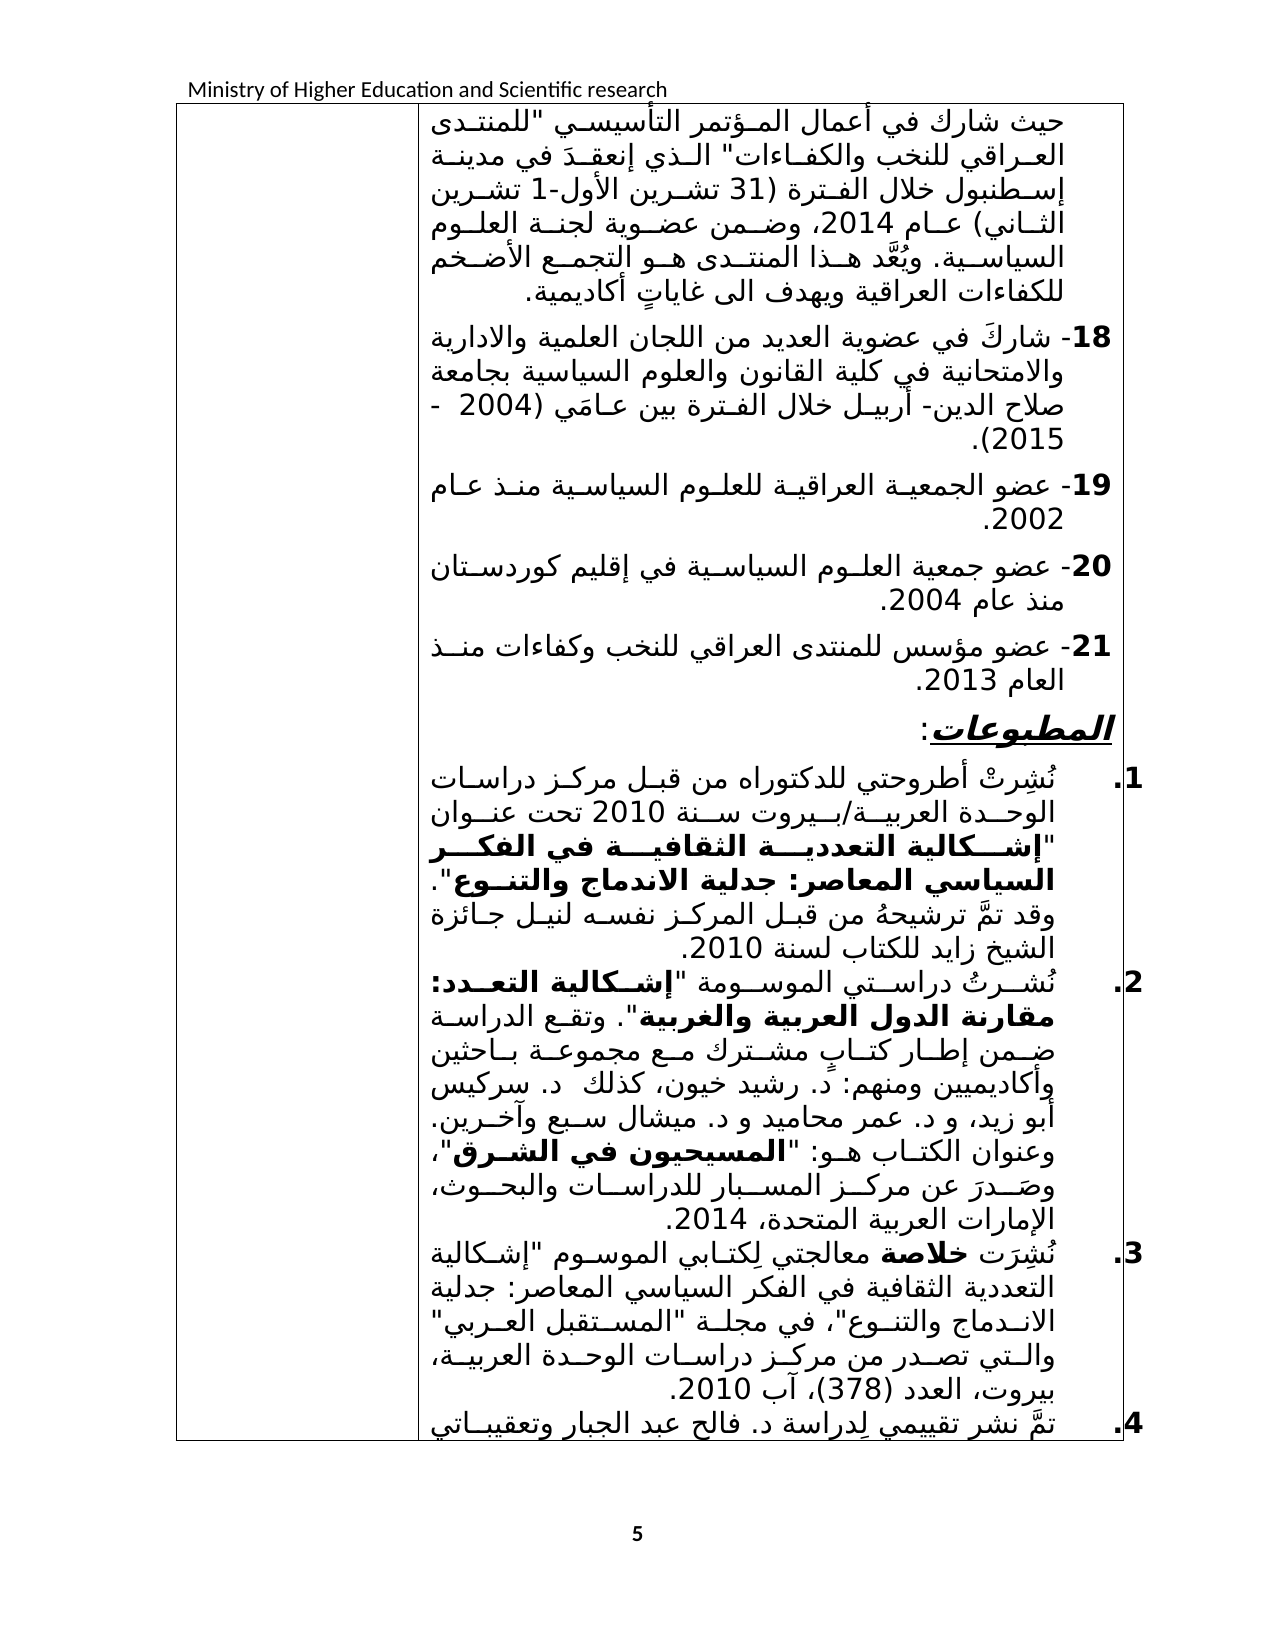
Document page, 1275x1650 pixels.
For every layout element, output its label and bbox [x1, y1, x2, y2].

table_cell [177, 104, 418, 1440]
table_cell [419, 104, 1123, 1440]
